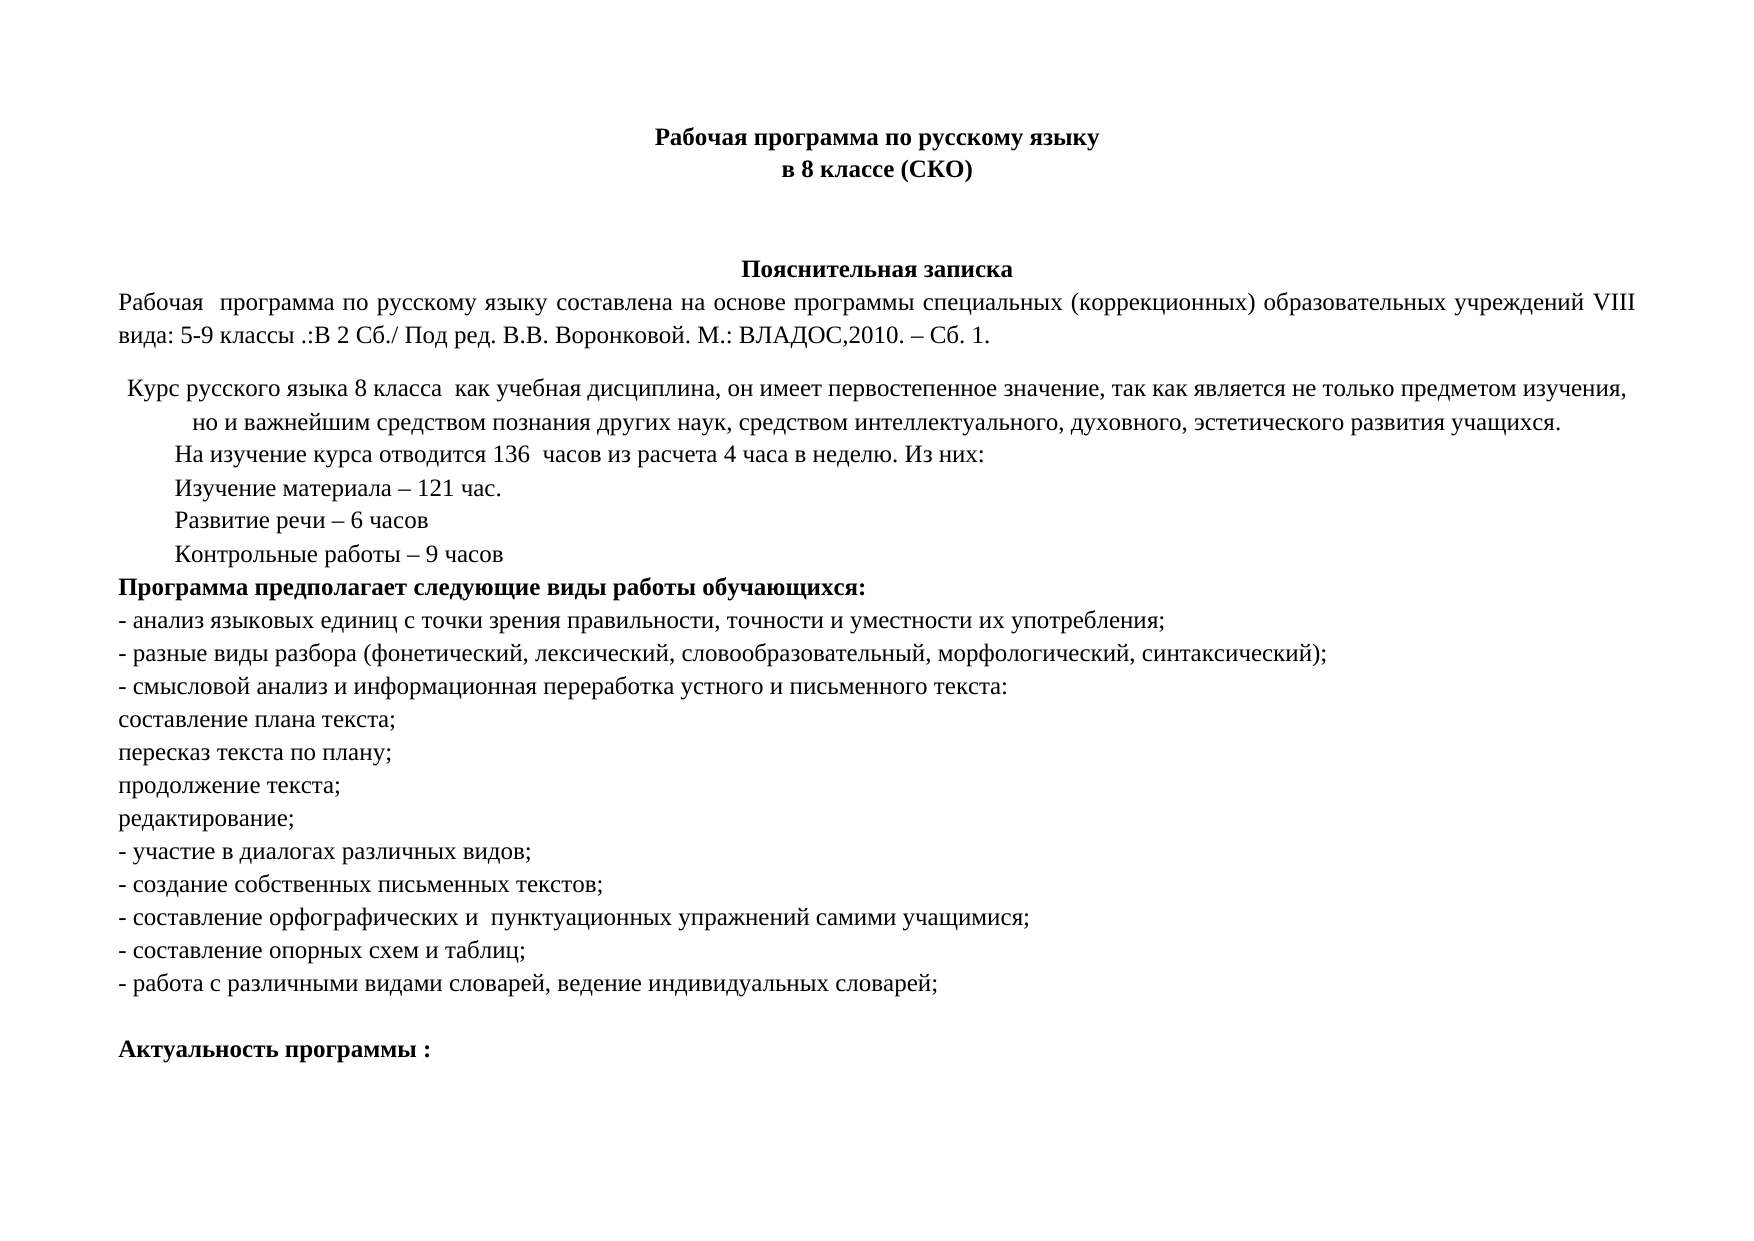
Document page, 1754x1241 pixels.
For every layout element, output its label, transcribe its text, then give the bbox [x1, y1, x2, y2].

text Программа предполагает следующие виды работы обучающихся: [118, 572, 1636, 600]
text - составление опорных схем и таблиц; [118, 935, 1636, 964]
text продолжение текста; [118, 770, 1636, 798]
text составление плана текста; [118, 704, 1636, 732]
text Рабочая программа по русскому языку составлена на основе программы специальных (коррекционных) образовательных учреждений VIII вида: 5-9 классы .:В 2 Сб./ Под ред. В.В. Воронковой. М.: ВЛАДОС,2010. – Сб. 1. [118, 287, 1636, 348]
text Изучение материала – 121 час. [118, 473, 1636, 501]
text Рабочая программа по русскому языку [118, 122, 1636, 150]
text - участие в диалогах различных видов; [118, 836, 1636, 864]
text Пояснительная записка [118, 254, 1636, 282]
text пересказ текста по плану; [118, 737, 1636, 766]
text Контрольные работы – 9 часов [118, 539, 1636, 567]
text - разные виды разбора (фонетический, лексический, словообразовательный, морфологический, синтаксический); [118, 638, 1636, 666]
text в 8 классе (СКО) [118, 154, 1636, 183]
text Актуальность программы : [118, 1034, 1636, 1063]
text - анализ языковых единиц с точки зрения правильности, точности и уместности их употребления; [118, 605, 1636, 633]
text - работа с различными видами словарей, ведение индивидуальных словарей; [118, 968, 1636, 997]
text - создание собственных письменных текстов; [118, 869, 1636, 898]
text редактирование; [118, 803, 1636, 832]
text - смысловой анализ и информационная переработка устного и письменного текста: [118, 671, 1636, 699]
text На изучение курса отводится 136 часов из расчета 4 часа в неделю. Из них: [118, 439, 1636, 468]
text Развитие речи – 6 часов [118, 506, 1636, 534]
text Курс русского языка 8 класса как учебная дисциплина, он имеет первостепенное значение, так как является не только предметом изучения, но и важнейшим средством познания других наук, средством интеллектуального, духовного, эстетического развития учащихся. [118, 373, 1636, 435]
text - составление орфографических и пунктуационных упражнений самими учащимися; [118, 902, 1636, 931]
